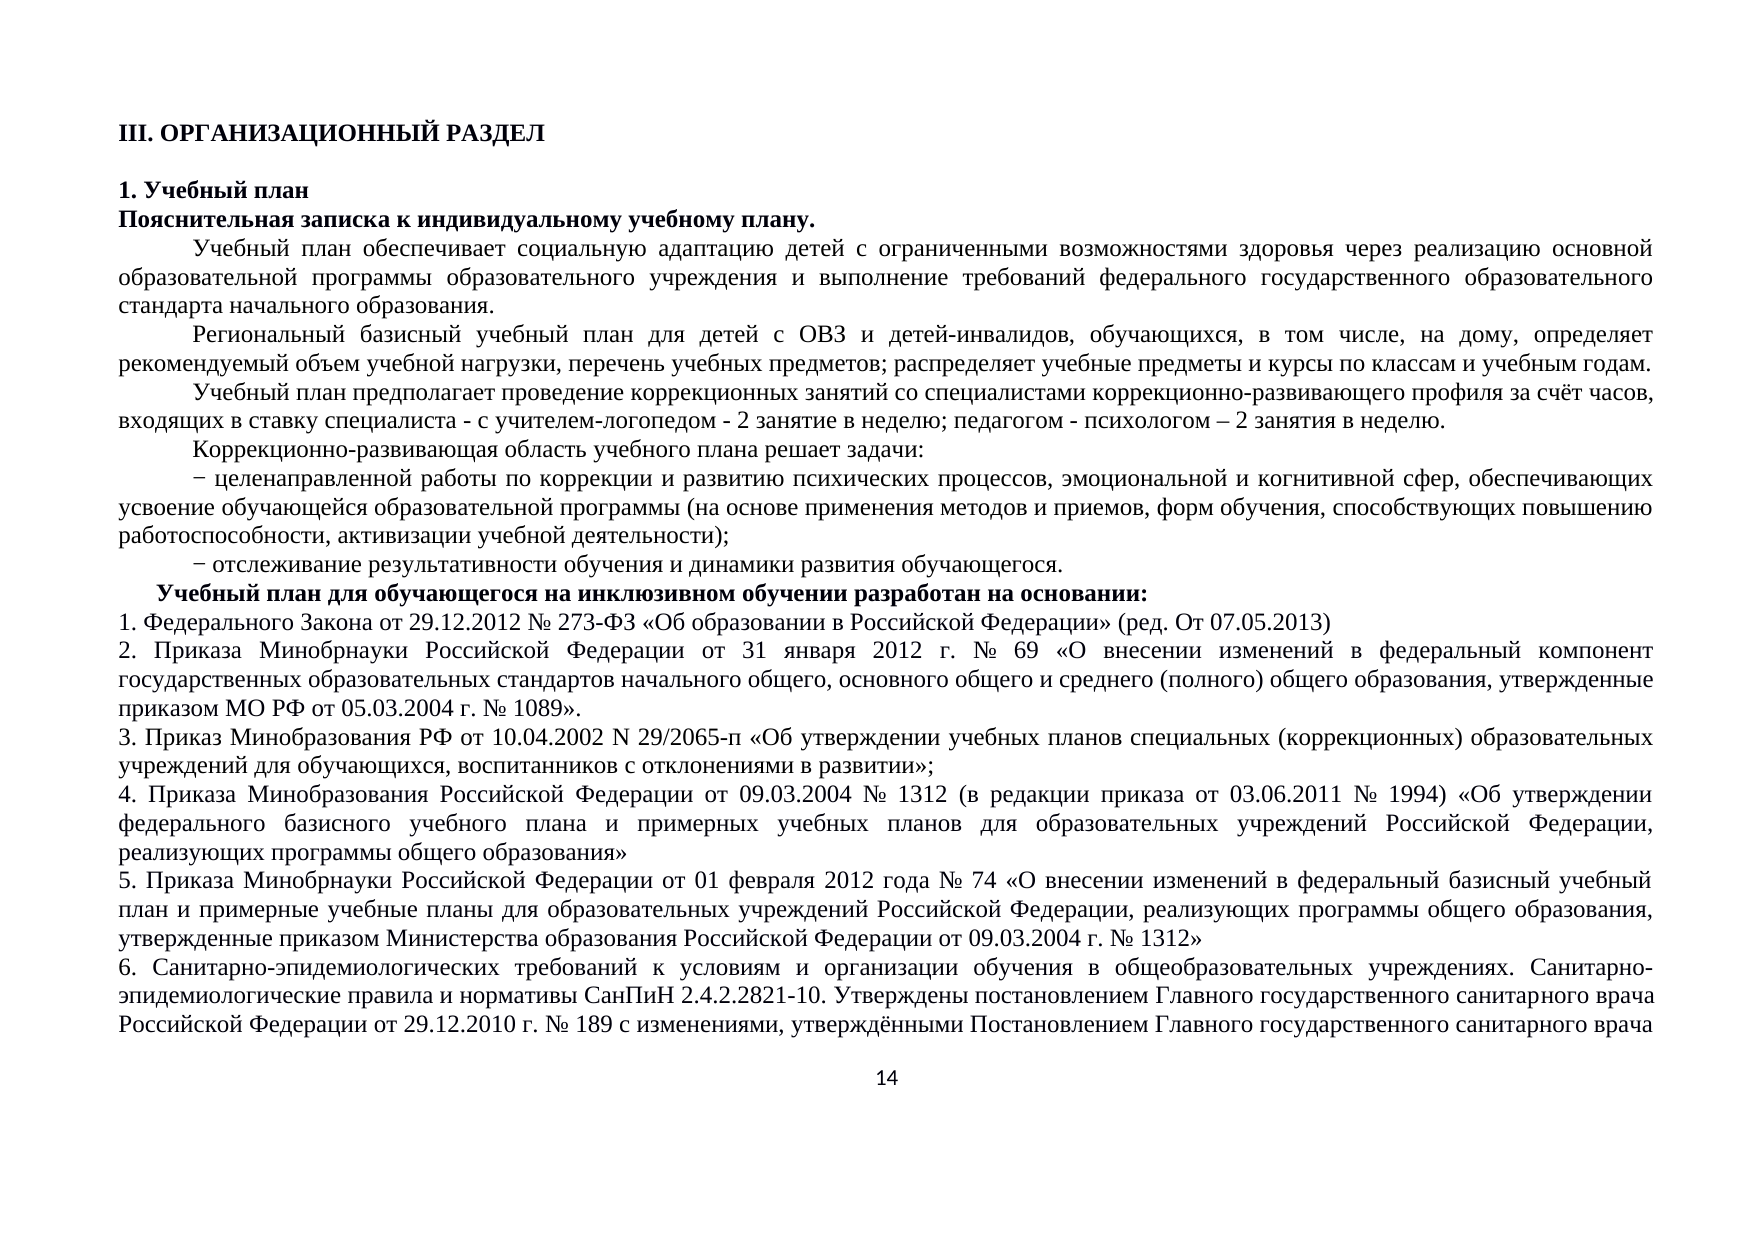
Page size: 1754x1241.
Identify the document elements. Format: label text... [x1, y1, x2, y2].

text 1. Федерального Закона от 29.12.2012 № 273-ФЗ «Об образовании в Российской Федерации» (ред. От 07.05.2013) [118, 607, 1655, 636]
text − отслеживание результативности обучения и динамики развития обучающегося. [118, 549, 1655, 578]
text 5. Приказа Минобрнауки Российской Федерации от 01 февраля 2012 года № 74 «О внесении изменений в федеральный базисный учебный план и примерные учебные планы для образовательных учреждений Российской Федерации, реализующих программы общего образования, утвержденные приказом Министерства образования Российской Федерации от 09.03.2004 г. № 1312» [118, 866, 1655, 952]
text Пояснительная записка к индивидуальному учебному плану. [118, 204, 1655, 233]
text Учебный план обеспечивает социальную адаптацию детей с ограниченными возможностями здоровья через реализацию основной образовательной программы образовательного учреждения и выполнение требований федерального государственного образовательного стандарта начального образования. [118, 233, 1655, 319]
text III. ОРГАНИЗАЦИОННЫЙ РАЗДЕЛ [118, 118, 1655, 147]
text Учебный план предполагает проведение коррекционных занятий со специалистами коррекционно-развивающего профиля за счёт часов, входящих в ставку специалиста - с учителем-логопедом - 2 занятие в неделю; педагогом - психологом – 2 занятия в неделю. [118, 377, 1655, 434]
text 3. Приказ Минобразования РФ от 10.04.2002 N 29/2065-п «Об утверждении учебных планов специальных (коррекционных) образовательных учреждений для обучающихся, воспитанников с отклонениями в развитии»; [118, 722, 1655, 779]
text 4. Приказа Минобразования Российской Федерации от 09.03.2004 № 1312 (в редакции приказа от 03.06.2011 № 1994) «Об утверждении федерального базисного учебного плана и примерных учебных планов для образовательных учреждений Российской Федерации, реализующих программы общего образования» [118, 779, 1655, 866]
text Региональный базисный учебный план для детей с ОВЗ и детей-инвалидов, обучающихся, в том числе, на дому, определяет рекомендуемый объем учебной нагрузки, перечень учебных предметов; распределяет учебные предметы и курсы по классам и учебным годам. [118, 319, 1655, 377]
text Коррекционно-развивающая область учебного плана решает задачи: [118, 434, 1655, 463]
text Учебный план для обучающегося на инклюзивном обучении разработан на основании: [118, 578, 1655, 607]
text 1. Учебный план [118, 176, 1655, 204]
text 2. Приказа Минобрнауки Российской Федерации от 31 января 2012 г. № 69 «О внесении изменений в федеральный компонент государственных образовательных стандартов начального общего, основного общего и среднего (полного) общего образования, утвержденные приказом МО РФ от 05.03.2004 г. № 1089». [118, 636, 1655, 722]
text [118, 952, 1655, 1038]
text − целенаправленной работы по коррекции и развитию психических процессов, эмоциональной и когнитивной сфер, обеспечивающих усвоение обучающейся образовательной программы (на основе применения методов и приемов, форм обучения, способствующих повышению работоспособности, активизации учебной деятельности); [118, 463, 1655, 549]
